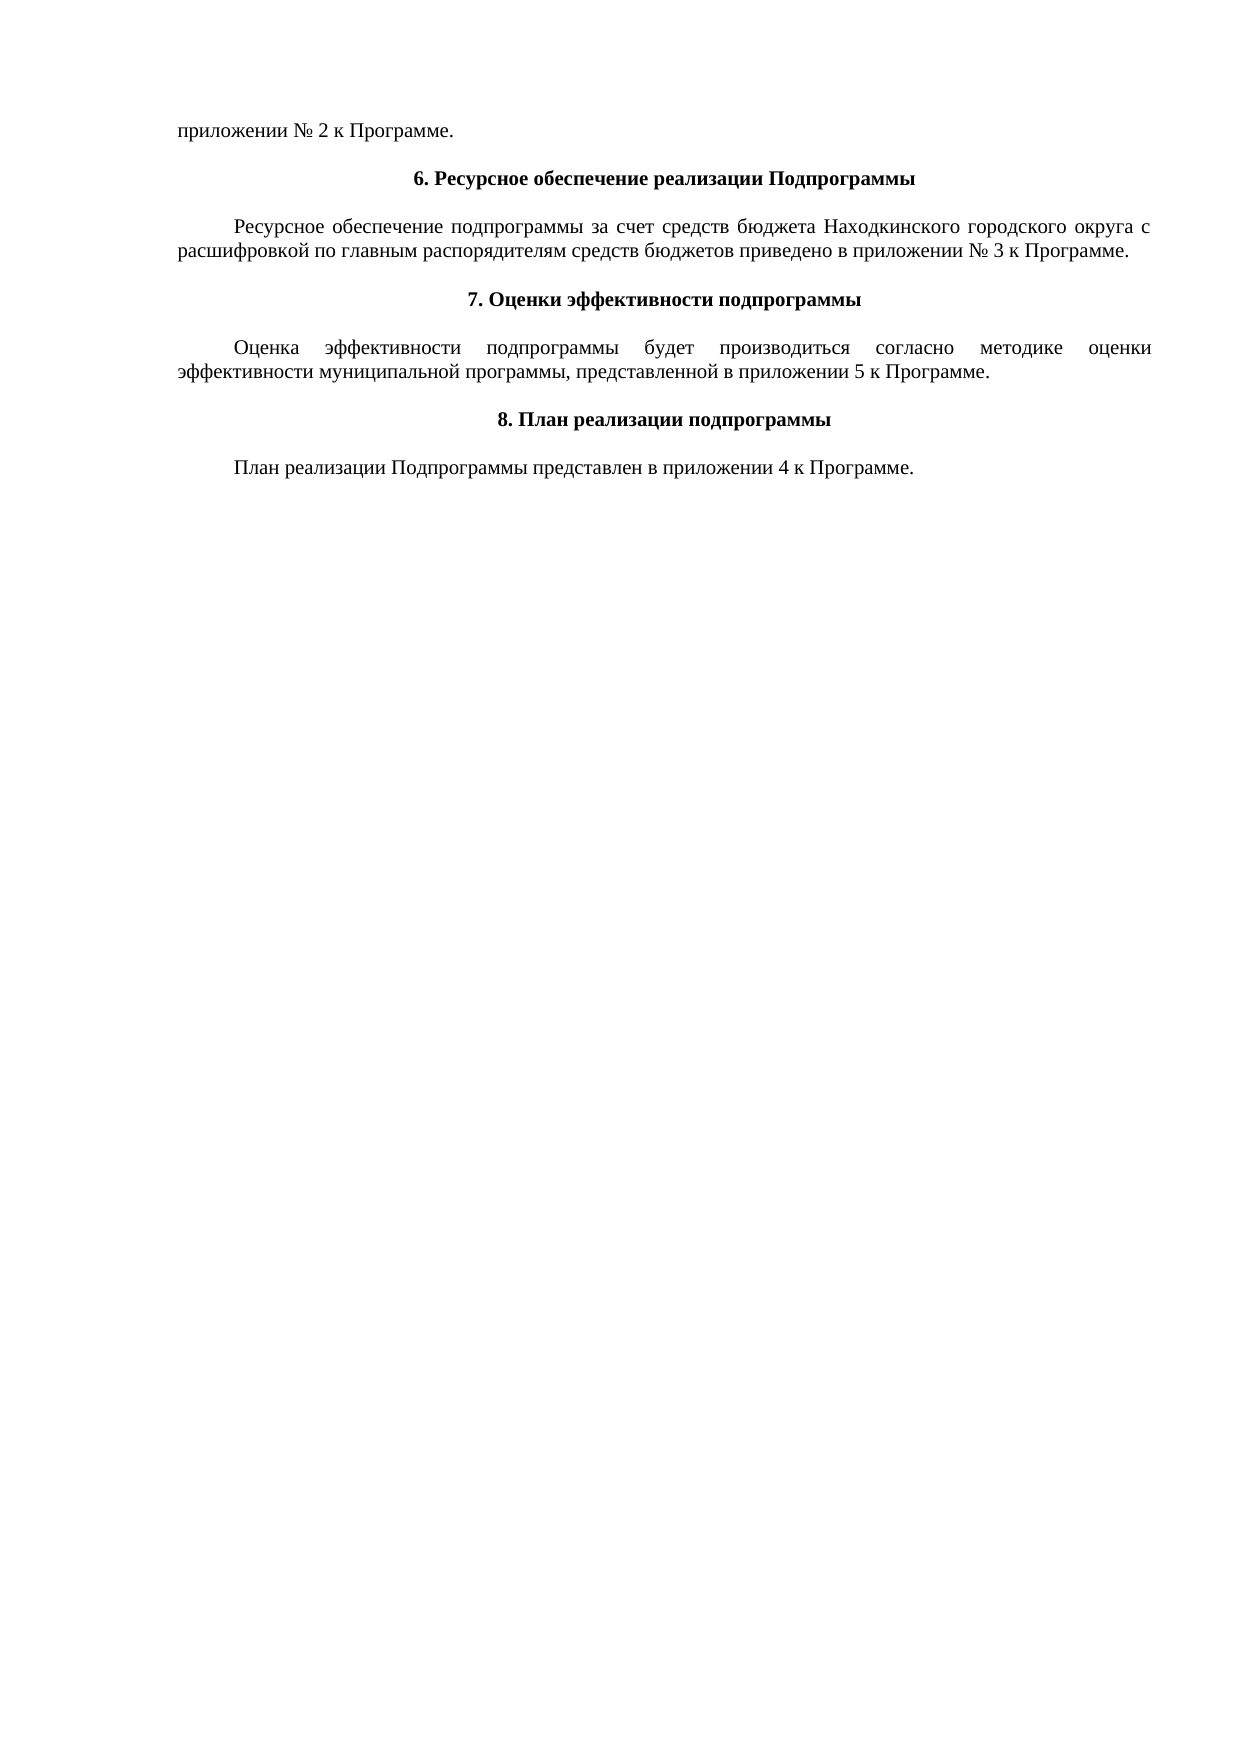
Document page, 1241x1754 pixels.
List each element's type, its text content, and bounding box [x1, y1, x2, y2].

title 7. Оценки эффективности подпрограммы [177, 287, 1152, 311]
text План реализации Подпрограммы представлен в приложении 4 к Программе. [177, 455, 1152, 479]
title 8. План реализации подпрограммы [177, 407, 1152, 431]
text Оценка эффективности подпрограммы будет производиться согласно методике оценки эффективности муниципальной программы, представленной в приложении 5 к Программе. [177, 335, 1152, 383]
text Ресурсное обеспечение подпрограммы за счет средств бюджета Находкинского городского округа с расшифровкой по главным распорядителям средств бюджетов приведено в приложении № 3 к Программе. [177, 214, 1152, 262]
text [177, 118, 1152, 142]
title 6. Ресурсное обеспечение реализации Подпрограммы [177, 166, 1152, 190]
